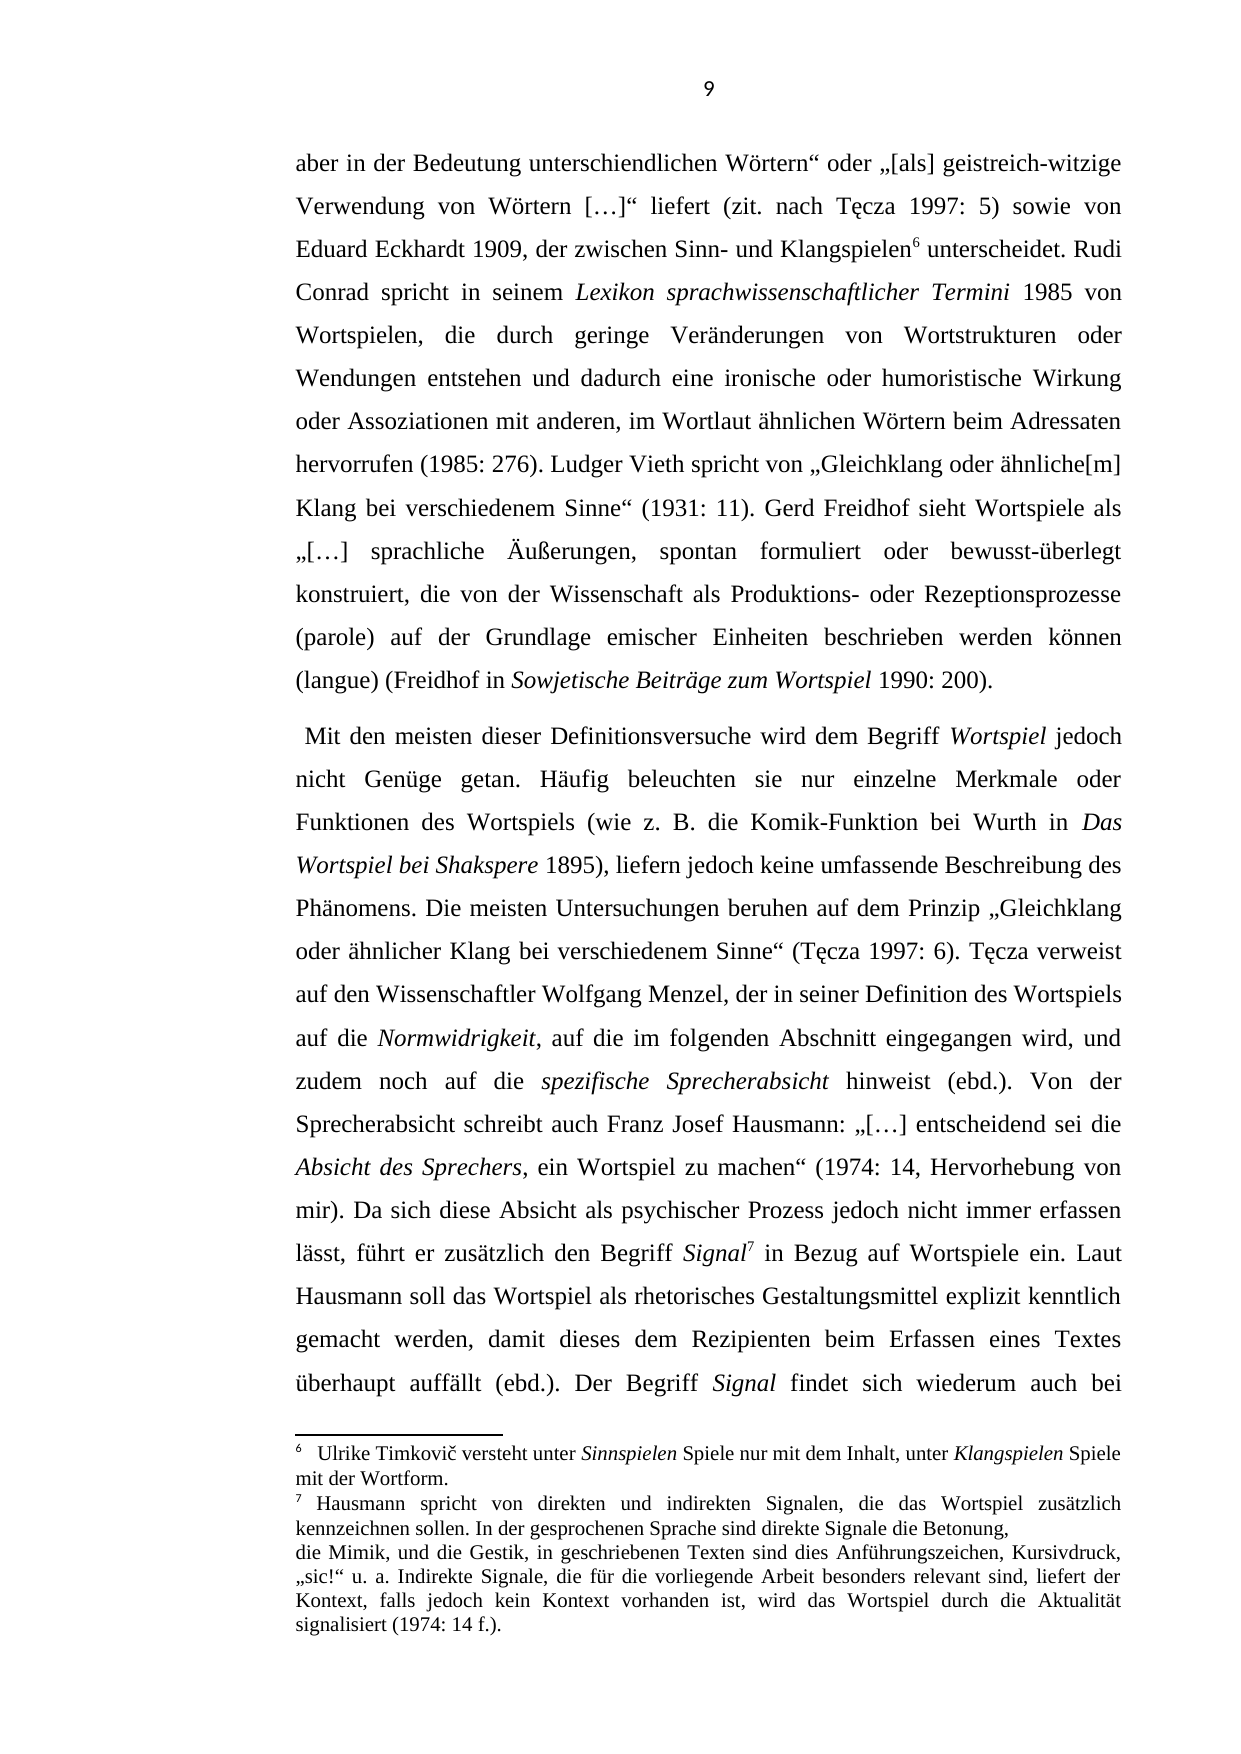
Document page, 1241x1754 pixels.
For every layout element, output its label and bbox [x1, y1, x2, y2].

text [295, 148, 1122, 694]
text [295, 721, 1122, 1396]
